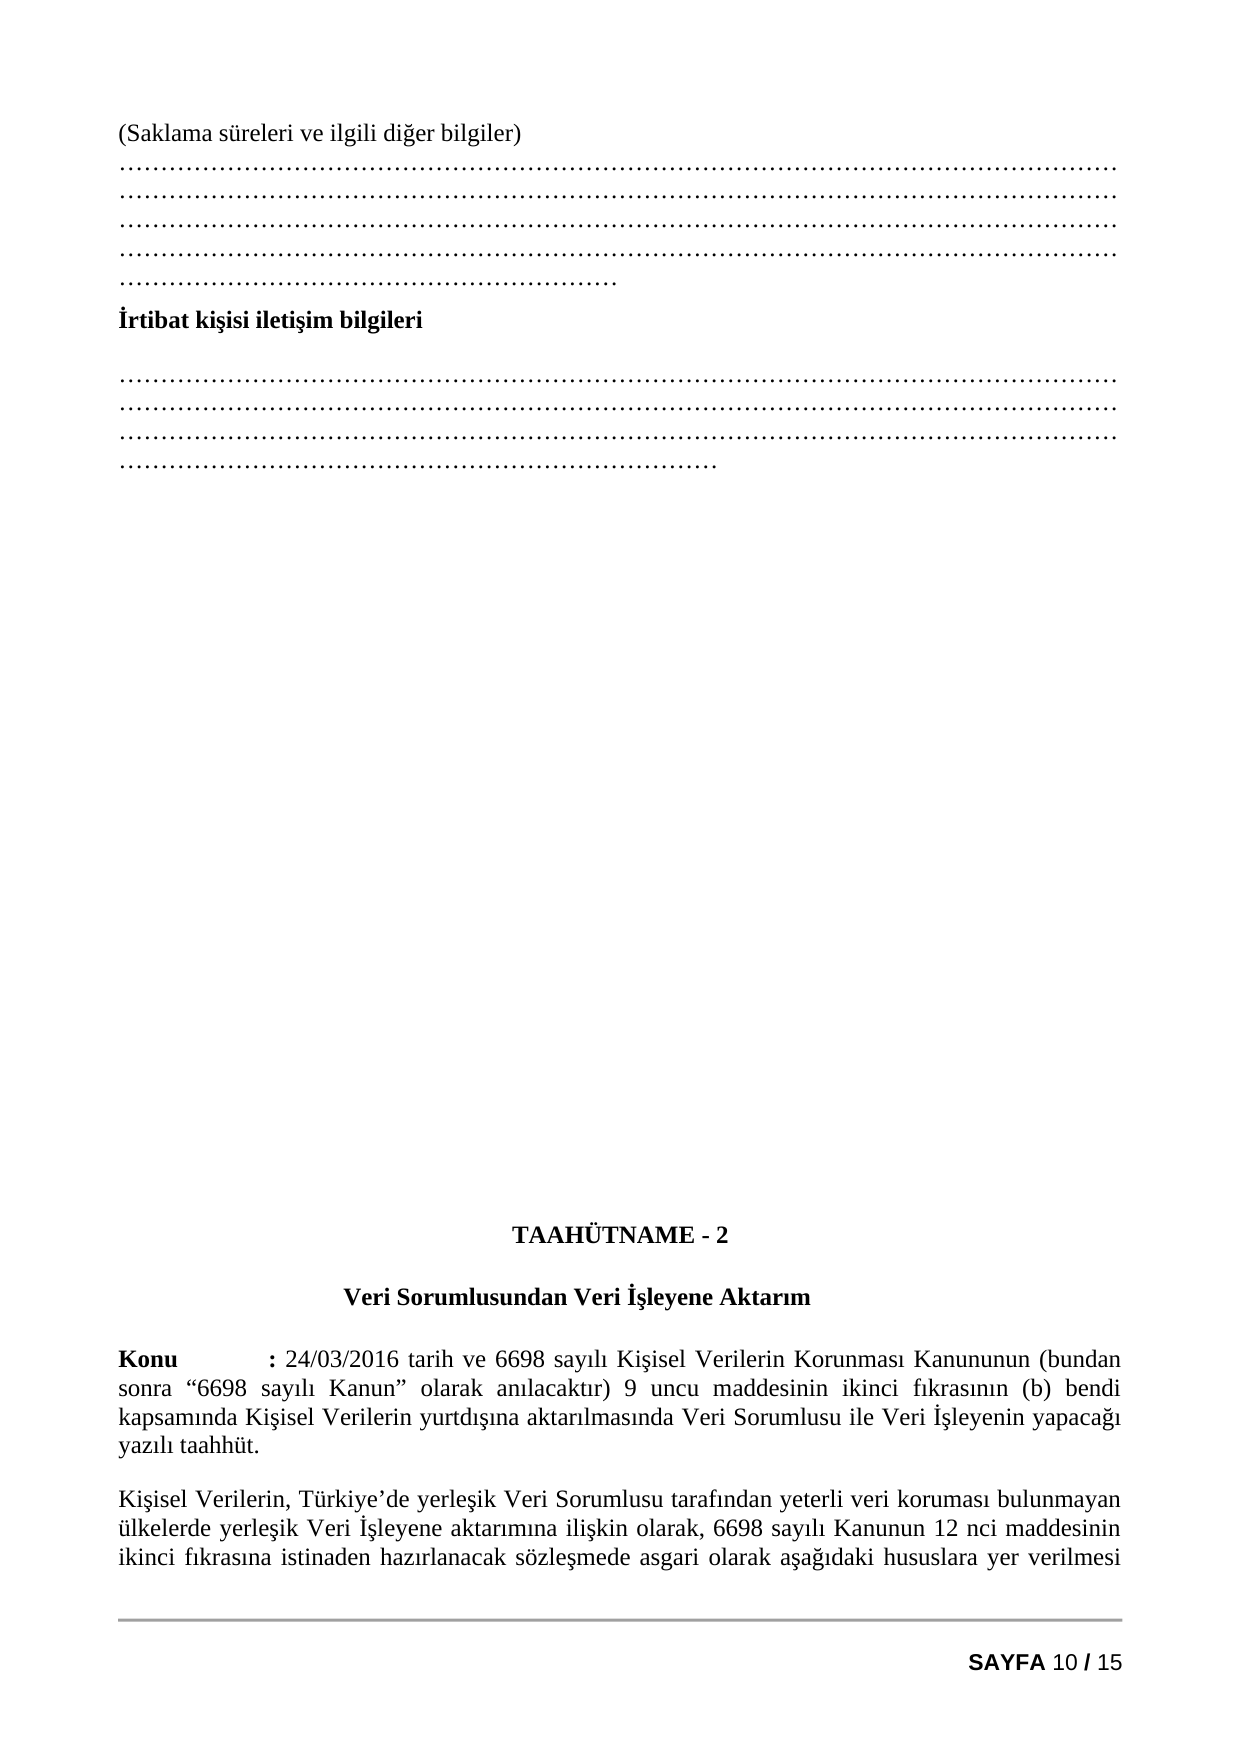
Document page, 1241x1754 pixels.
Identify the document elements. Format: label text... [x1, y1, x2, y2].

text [118, 1484, 1122, 1570]
text ……………………………………………………………………………………………………………………………………………………………………………………………………………………………………………………………………………………………………………………………………………………………………………………………… [118, 359, 1122, 474]
text İrtibat kişisi iletişim bilgileri [118, 305, 1122, 334]
text (Saklama süreleri ve ilgili diğer bilgiler) ……………………………………………………………………………………………………………………………………………………………………………………………………………………………………………………………………………………………………………………………………………………………………………………………………………………………………………………………………………………………… [118, 118, 1122, 291]
text Konu : 24/03/2016 tarih ve 6698 sayılı Kişisel Verilerin Korunması Kanununun (bundan sonra “6698 sayılı Kanun” olarak anılacaktır) 9 uncu maddesinin ikinci fıkrasının (b) bendi kapsamında Kişisel Verilerin yurtdışına aktarılmasında Veri Sorumlusu ile Veri İşleyenin yapacağı yazılı taahhüt. [118, 1344, 1122, 1459]
text TAAHÜTNAME - 2 [118, 1221, 1122, 1249]
text Veri Sorumlusundan Veri İşleyene Aktarım [268, 1282, 1122, 1311]
